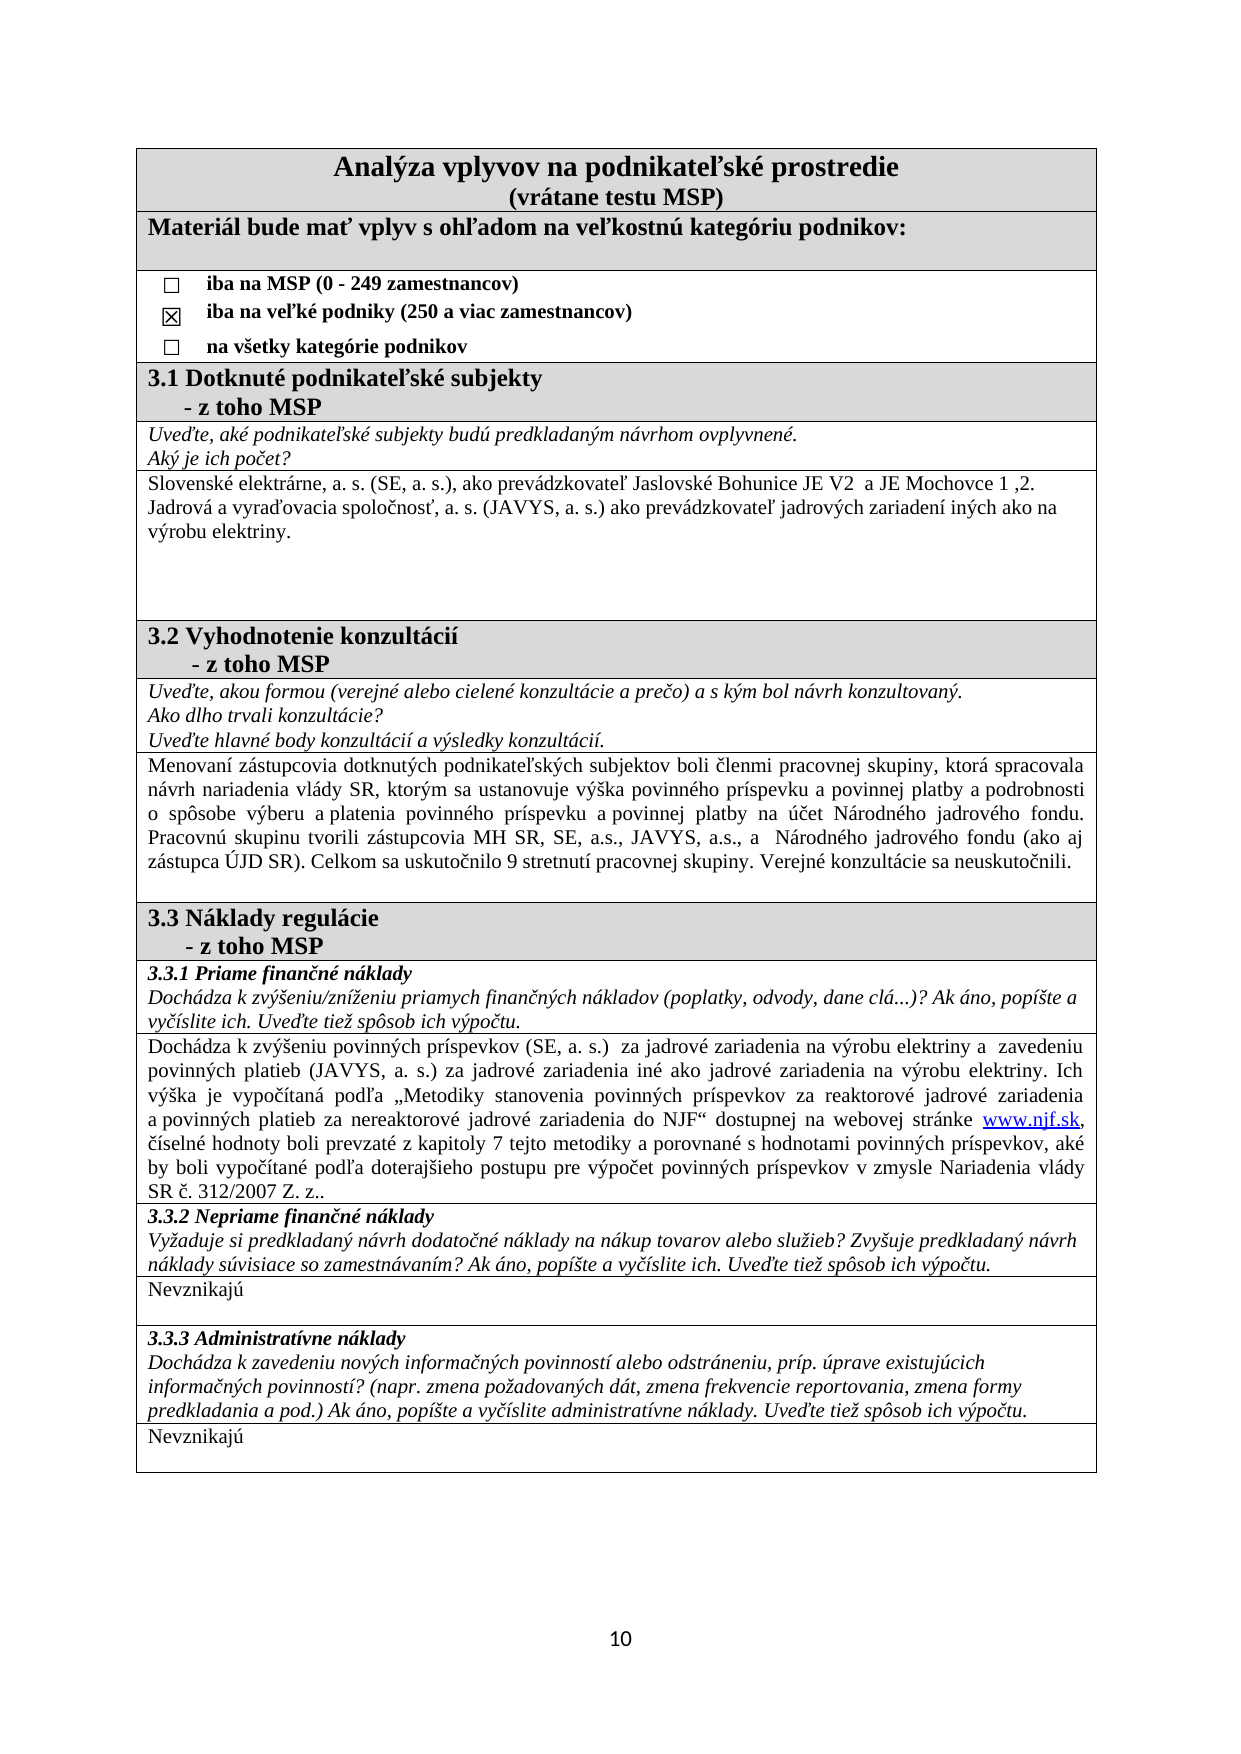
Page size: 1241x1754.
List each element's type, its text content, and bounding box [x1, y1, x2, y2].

table_cell Uveďte, aké podnikateľské subjekty budú predkladaným návrhom ovplyvnené. Aký je ich počet? [137, 422, 1096, 470]
table_cell Materiál bude mať vplyv s ohľadom na veľkostnú kategóriu podnikov: [137, 212, 1096, 270]
table_cell 3.2 Vyhodnotenie konzultácií - z toho MSP [137, 621, 1096, 678]
table_cell Dochádza k zvýšeniu povinných príspevkov (SE, a. s.) za jadrové zariadenia na výrobu elektriny a zavedeniu povinných platieb (JAVYS, a. s.) za jadrové zariadenia iné ako jadrové zariadenia na výrobu elektriny. Ich výška je vypočítaná podľa „Metodiky stanovenia povinných príspevkov za reaktorové jadrové zariadenia a povinných platieb za nereaktorové jadrové zariadenia do NJF“ dostupnej na webovej stránke www.njf.sk, číselné hodnoty boli prevzaté z kapitoly 7 tejto metodiky a porovnané s hodnotami povinných príspevkov, aké by boli vypočítané podľa doterajšieho postupu pre výpočet povinných príspevkov v zmysle Nariadenia vlády SR č. 312/2007 Z. z.. [137, 1034, 1096, 1203]
table_header Analýza vplyvov na podnikateľské prostredie (vrátane testu MSP) [137, 149, 1096, 211]
table_cell 3.3.3 Administratívne náklady Dochádza k zavedeniu nových informačných povinností alebo odstráneniu, príp. úprave existujúcich informačných povinností? (napr. zmena požadovaných dát, zmena frekvencie reportovania, zmena formy predkladania a pod.) Ak áno, popíšte a vyčíslite administratívne náklady. Uveďte tiež spôsob ich výpočtu. [137, 1326, 1096, 1422]
table_cell 3.3.2 Nepriame finančné náklady Vyžaduje si predkladaný návrh dodatočné náklady na nákup tovarov alebo služieb? Zvyšuje predkladaný návrh náklady súvisiace so zamestnávaním? Ak áno, popíšte a vyčíslite ich. Uveďte tiež spôsob ich výpočtu. [137, 1204, 1096, 1276]
table_cell Menovaní zástupcovia dotknutých podnikateľských subjektov boli členmi pracovnej skupiny, ktorá spracovala návrh nariadenia vlády SR, ktorým sa ustanovuje výška povinného príspevku a povinnej platby a podrobnosti o spôsobe výberu a platenia povinného príspevku a povinnej platby na účet Národného jadrového fondu. Pracovnú skupinu tvorili zástupcovia MH SR, SE, a.s., JAVYS, a.s., a Národného jadrového fondu (ako aj zástupca ÚJD SR). Celkom sa uskutočnilo 9 stretnutí pracovnej skupiny. Verejné konzultácie sa neuskutočnili. [137, 753, 1096, 902]
table_cell 3.3 Náklady regulácie - z toho MSP [137, 903, 1096, 960]
table_cell 3.3.1 Priame finančné náklady Dochádza k zvýšeniu/zníženiu priamych finančných nákladov (poplatky, odvody, dane clá...)? Ak áno, popíšte a vyčíslite ich. Uveďte tiež spôsob ich výpočtu. [137, 961, 1096, 1033]
table_cell Nevznikajú [137, 1277, 1096, 1325]
table_cell Uveďte, akou formou (verejné alebo cielené konzultácie a prečo) a s kým bol návrh konzultovaný. Ako dlho trvali konzultácie? Uveďte hlavné body konzultácií a výsledky konzultácií. [137, 679, 1096, 752]
table_cell [137, 271, 1096, 362]
table_cell Slovenské elektrárne, a. s. (SE, a. s.), ako prevádzkovateľ Jaslovské Bohunice JE V2 a JE Mochovce 1 ,2. Jadrová a vyraďovacia spoločnosť, a. s. (JAVYS, a. s.) ako prevádzkovateľ jadrových zariadení iných ako na výrobu elektriny. [137, 471, 1096, 620]
table_cell 3.1 Dotknuté podnikateľské subjekty - z toho MSP [137, 363, 1096, 421]
table_cell Nevznikajú [137, 1424, 1096, 1472]
